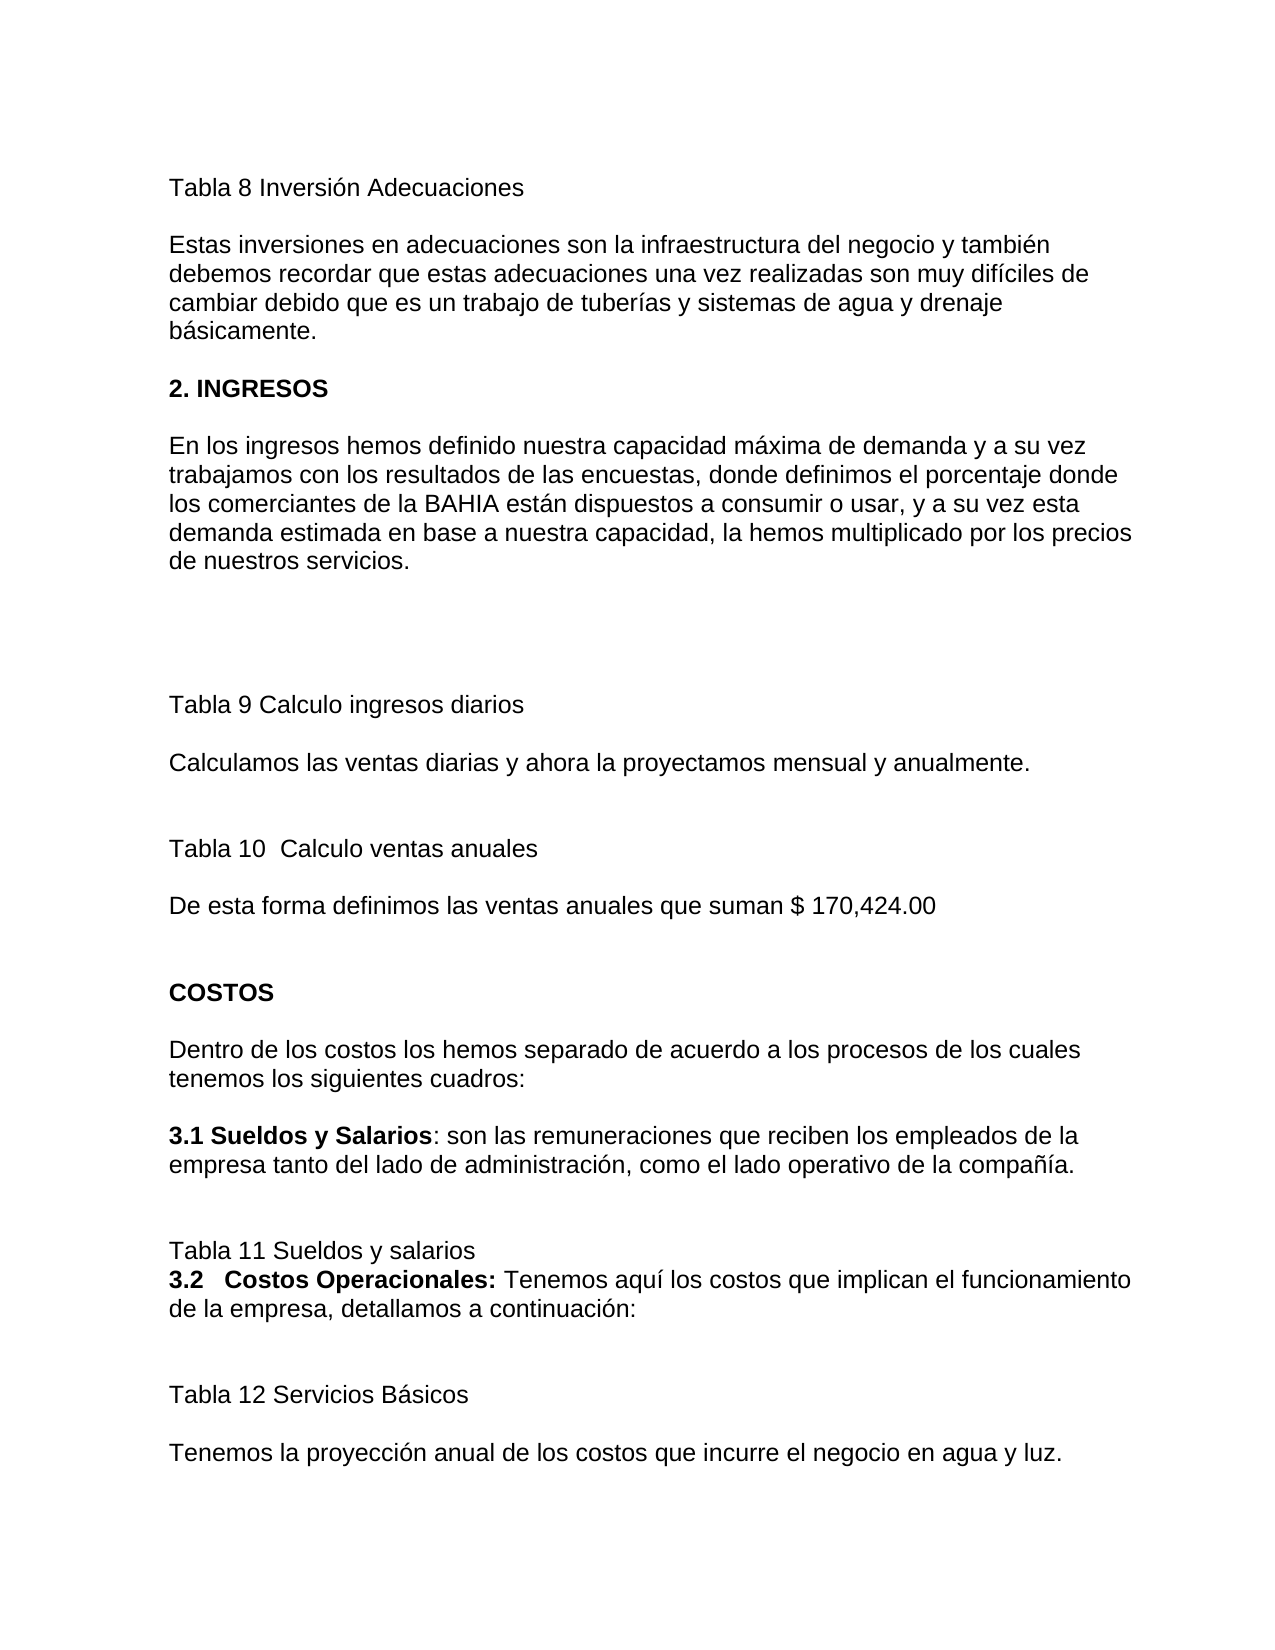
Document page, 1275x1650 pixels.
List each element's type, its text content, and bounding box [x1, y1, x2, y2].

text Tabla 9 Calculo ingresos diarios [169, 690, 1144, 719]
text Calculamos las ventas diarias y ahora la proyectamos mensual y anualmente. [169, 747, 1144, 776]
text Estas inversiones en adecuaciones son la infraestructura del negocio y también debemos recordar que estas adecuaciones una vez realizadas son muy difíciles de cambiar debido que es un trabajo de tuberías y sistemas de agua y drenaje básicamente. [169, 230, 1144, 345]
text 2. INGRESOS [169, 374, 1144, 402]
text COSTOS [169, 977, 1144, 1006]
text Tabla 12 Servicios Básicos [169, 1380, 1144, 1409]
text 3.1 Sueldos y Salarios: son las remuneraciones que reciben los empleados de la empresa tanto del lado de administración, como el lado operativo de la compañía. [169, 1121, 1144, 1179]
text Tabla 10 Calculo ventas anuales [169, 834, 1144, 862]
text De esta forma definimos las ventas anuales que suman $ 170,424.00 [169, 891, 1144, 920]
text En los ingresos hemos definido nuestra capacidad máxima de demanda y a su vez trabajamos con los resultados de las encuestas, donde definimos el porcentaje donde los comerciantes de la BAHIA están dispuestos a consumir o usar, y a su vez esta demanda estimada en base a nuestra capacidad, la hemos multiplicado por los precios de nuestros servicios. [169, 431, 1144, 575]
text Dentro de los costos los hemos separado de acuerdo a los procesos de los cuales tenemos los siguientes cuadros: [169, 1035, 1144, 1092]
text 3.2 Costos Operacionales: Tenemos aquí los costos que implican el funcionamiento de la empresa, detallamos a continuación: [169, 1265, 1144, 1322]
text Tabla 11 Sueldos y salarios [169, 1236, 1144, 1265]
text Tenemos la proyección anual de los costos que incurre el negocio en agua y luz. [169, 1437, 1144, 1466]
text Tabla 8 Inversión Adecuaciones [169, 172, 1144, 201]
